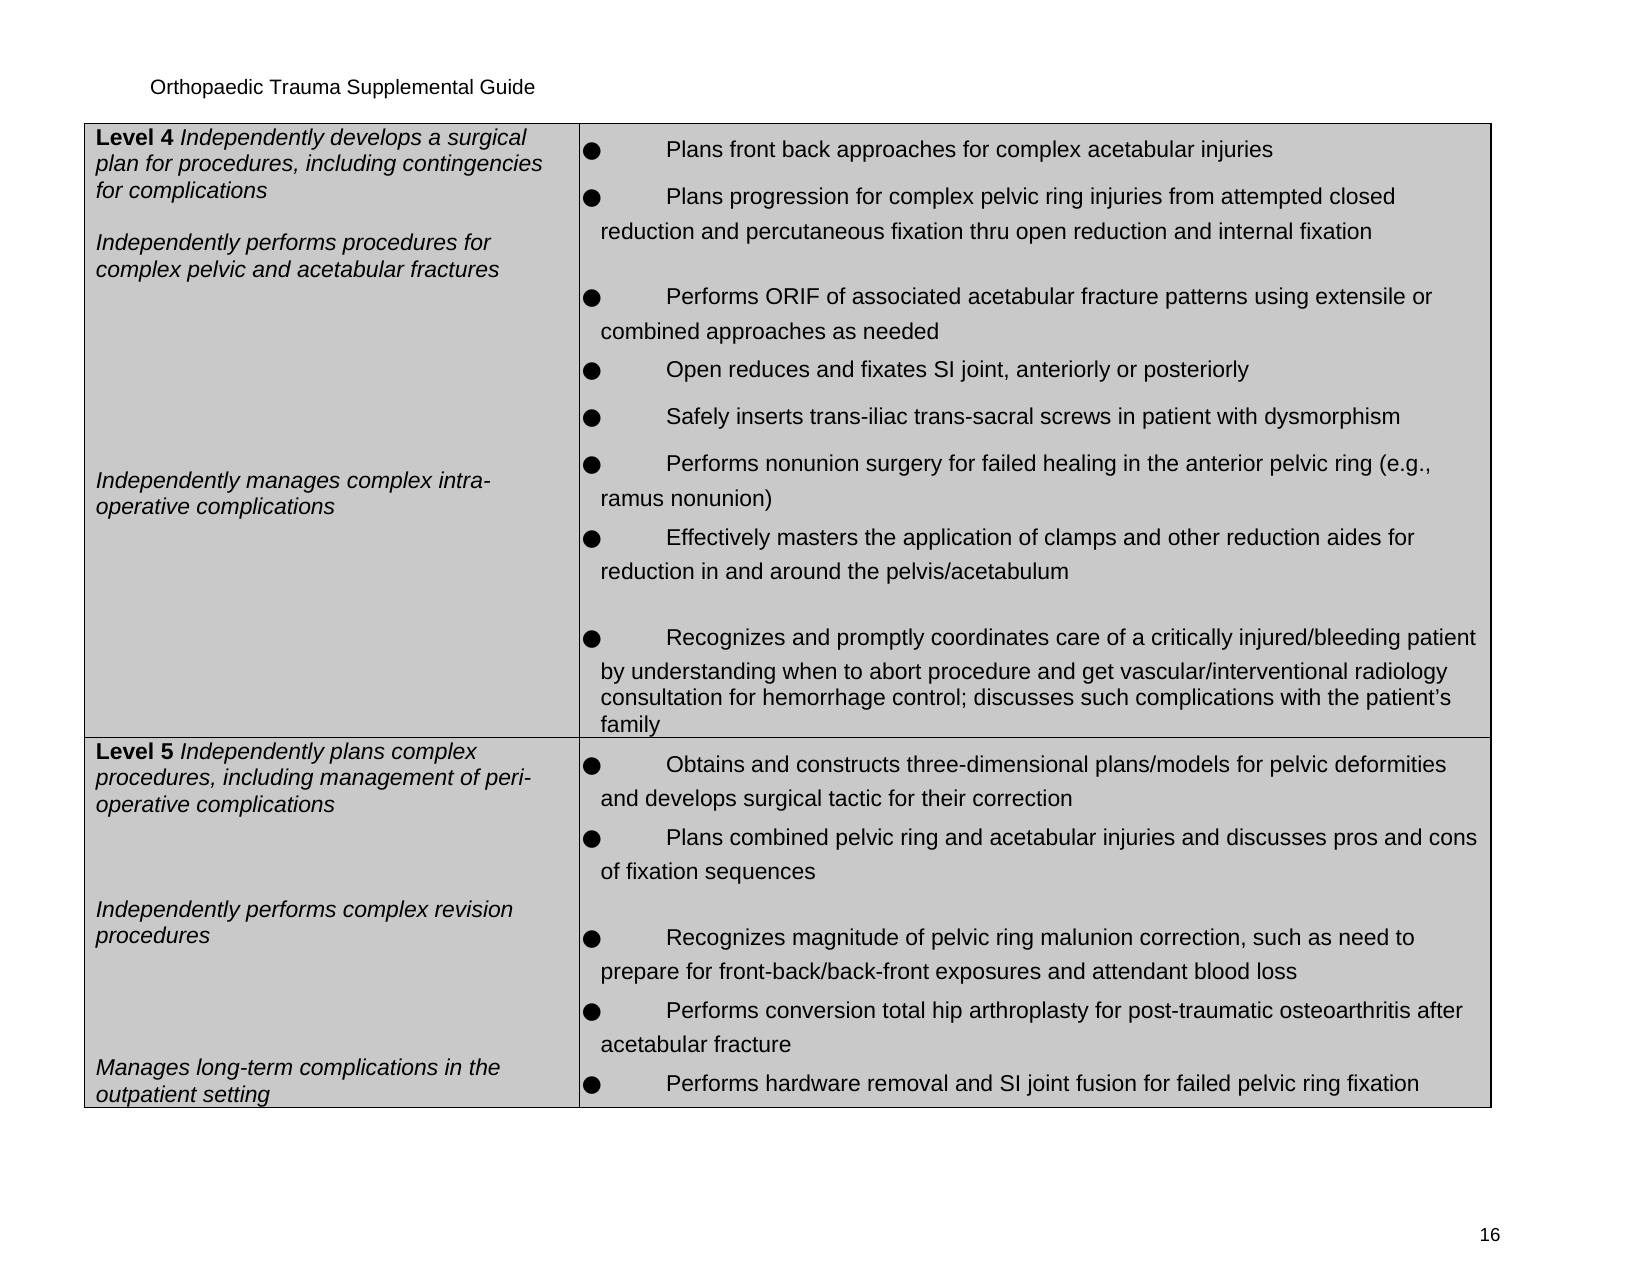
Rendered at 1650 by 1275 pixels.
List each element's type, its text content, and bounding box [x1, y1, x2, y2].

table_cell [85, 738, 579, 1107]
table_cell Level 4 Independently develops a surgical plan for procedures, including contingencies for complications Independently performs procedures for complex pelvic and acetabular fractures Independently manages complex intra-operative complications [85, 124, 579, 737]
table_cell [580, 738, 1490, 1107]
table_cell Plans front back approaches for complex acetabular injuries Plans progression for complex pelvic ring injuries from attempted closed reduction and percutaneous fixation thru open reduction and internal fixation Performs ORIF of associated acetabular fracture patterns using extensile or combined approaches as needed Open reduces and fixates SI joint, anteriorly or posteriorly Safely inserts trans-iliac trans-sacral screws in patient with dysmorphism Performs nonunion surgery for failed healing in the anterior pelvic ring (e.g., ramus nonunion) Effectively masters the application of clamps and other reduction aides for reduction in and around the pelvis/acetabulum Recognizes and promptly coordinates care of a critically injured/bleeding patient by understanding when to abort procedure and get vascular/interventional radiology consultation for hemorrhage control; discusses such complications with the patient’s family [580, 124, 1490, 737]
